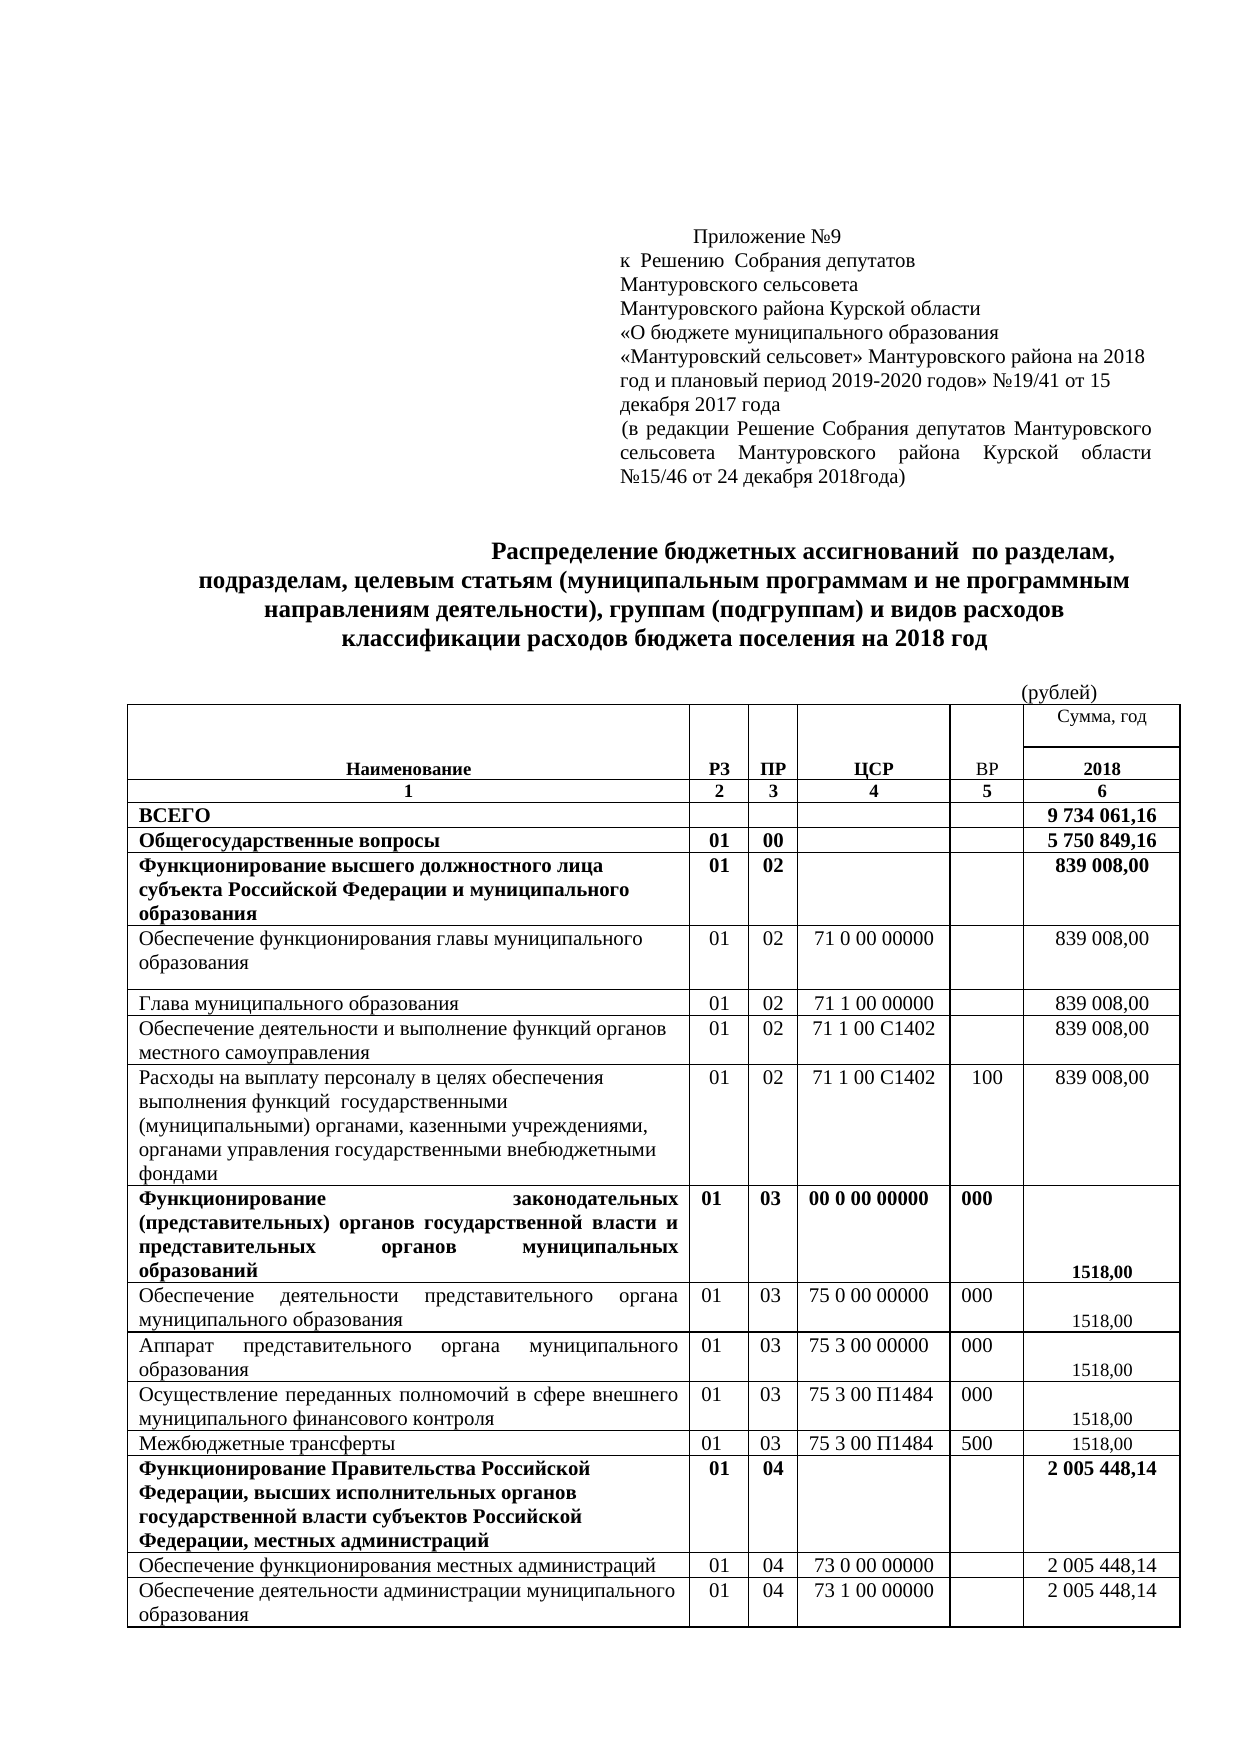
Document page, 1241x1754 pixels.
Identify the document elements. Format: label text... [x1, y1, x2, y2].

text Мантуровского района Курской области [546, 296, 1152, 320]
table_cell 71 1 00 С1402 [798, 1065, 949, 1185]
table_cell 01 [690, 1382, 748, 1430]
table_cell [951, 1578, 1023, 1626]
table_cell 100 [951, 1065, 1023, 1185]
table_cell 1518,00 [1024, 1186, 1179, 1282]
table_cell [951, 1553, 1023, 1577]
text (рублей) [177, 680, 1152, 704]
table_cell 5 750 849,16 [1024, 828, 1179, 852]
table_cell Обеспечение функционирования местных администраций [128, 1553, 689, 1577]
table_cell 02 [749, 1016, 797, 1064]
table_cell 2 005 448,14 [1024, 1553, 1179, 1577]
table_cell 5 [951, 780, 1023, 802]
table_cell 01 [690, 1186, 748, 1282]
text (в редакции Решение Собрания депутатов Мантуровского сельсовета Мантуровского района Курской области №15/46 от 24 декабря 2018года) [620, 416, 1152, 488]
table_cell Обеспечение деятельности представительного органа муниципального образования [128, 1283, 689, 1331]
table_cell 9 734 061,16 [1024, 803, 1179, 827]
table_header Сумма, год [1024, 705, 1179, 746]
table_cell [951, 990, 1023, 1014]
table_cell [951, 1016, 1023, 1064]
text «О бюджете муниципального образования [620, 320, 1152, 344]
table_cell 4 [798, 780, 949, 802]
table_cell 03 [749, 1431, 797, 1455]
table_cell 01 [690, 926, 748, 989]
table_cell Функционирование высшего должностного лица субъекта Российской Федерации и муниципального образования [128, 853, 689, 925]
table_cell 01 [690, 1283, 748, 1331]
table_cell [951, 828, 1023, 852]
table_cell 6 [1024, 780, 1179, 802]
table_cell Функционирование Правительства Российской Федерации, высших исполнительных органов государственной власти субъектов Российской Федерации, местных администраций [128, 1456, 689, 1552]
table_cell 02 [749, 926, 797, 989]
table_cell Обеспечение деятельности администрации муниципального образования [128, 1578, 689, 1626]
table_cell 75 0 00 00000 [798, 1283, 949, 1331]
table_cell 2018 [1024, 748, 1179, 779]
table_cell 01 [690, 1333, 748, 1381]
table_cell Функционирование законодательных (представительных) органов государственной власти и представительных органов муниципальных образований [128, 1186, 689, 1282]
table_cell 01 [690, 853, 748, 925]
table_cell 02 [749, 1065, 797, 1185]
table_cell [951, 853, 1023, 925]
table_cell [798, 1456, 949, 1552]
text «Мантуровский сельсовет» Мантуровского района на 2018 год и плановый период 2019-2020 годов» №19/41 от 15 декабря 2017 года [620, 344, 1152, 416]
table_cell 01 [690, 990, 748, 1014]
table_cell Обеспечение функционирования главы муниципального образования [128, 926, 689, 989]
table_cell 2 005 448,14 [1024, 1456, 1179, 1552]
table_cell 71 1 00 С1402 [798, 1016, 949, 1064]
table_cell 000 [951, 1283, 1023, 1331]
table_header ПР [749, 705, 797, 779]
table_cell [798, 828, 949, 852]
table_cell 1518,00 [1024, 1333, 1179, 1381]
table_cell 839 008,00 [1024, 1016, 1179, 1064]
table_cell 71 0 00 00000 [798, 926, 949, 989]
text Приложение №9 [177, 223, 1152, 248]
table_cell 839 008,00 [1024, 1065, 1179, 1185]
table_cell [798, 853, 949, 925]
table_cell [798, 803, 949, 827]
table_header РЗ [690, 705, 748, 779]
table_cell 01 [690, 1431, 748, 1455]
text Распределение бюджетных ассигнований по разделам, подразделам, целевым статьям (муниципальным программам и не программным направлениям деятельности), группам (подгруппам) и видов расходов классификации расходов бюджета поселения на 2018 год [177, 536, 1152, 651]
table_cell Межбюджетные трансферты [128, 1431, 689, 1455]
table_cell 01 [690, 1578, 748, 1626]
table_cell Расходы на выплату персоналу в целях обеспечения выполнения функций государственными (муниципальными) органами, казенными учреждениями, органами управления государственными внебюджетными фондами [128, 1065, 689, 1185]
table_cell 000 [951, 1382, 1023, 1430]
table_cell 500 [951, 1431, 1023, 1455]
table_cell 839 008,00 [1024, 853, 1179, 925]
table_cell 3 [749, 780, 797, 802]
table_header Наименование [128, 705, 689, 779]
table_cell [951, 926, 1023, 989]
table_header ВР [951, 705, 1023, 779]
table_cell 01 [690, 1456, 748, 1552]
table_cell 000 [951, 1186, 1023, 1282]
table_cell 03 [749, 1333, 797, 1381]
table_cell Глава муниципального образования [128, 990, 689, 1014]
table_cell Обеспечение деятельности и выполнение функций органов местного самоуправления [128, 1016, 689, 1064]
table_cell [951, 1456, 1023, 1552]
table_cell 73 1 00 00000 [798, 1578, 949, 1626]
table_cell 75 3 00 П1484 [798, 1382, 949, 1430]
table_cell 02 [749, 990, 797, 1014]
table_cell 00 [749, 828, 797, 852]
table_cell 71 1 00 00000 [798, 990, 949, 1014]
table_cell Аппарат представительного органа муниципального образования [128, 1333, 689, 1381]
table_cell 04 [749, 1456, 797, 1552]
table_cell Осуществление переданных полномочий в сфере внешнего муниципального финансового контроля [128, 1382, 689, 1430]
table_cell 1 [128, 780, 689, 802]
table_cell 839 008,00 [1024, 926, 1179, 989]
table_cell Общегосударственные вопросы [128, 828, 689, 852]
table_cell 03 [749, 1186, 797, 1282]
table_cell 2 [690, 780, 748, 802]
table_header ЦСР [798, 705, 949, 779]
table_cell 01 [690, 1016, 748, 1064]
table_cell 1518,00 [1024, 1431, 1179, 1455]
table_cell 839 008,00 [1024, 990, 1179, 1014]
table_cell [951, 803, 1023, 827]
table_cell 1518,00 [1024, 1382, 1179, 1430]
table_cell [749, 803, 797, 827]
table_cell 03 [749, 1283, 797, 1331]
table_cell ВСЕГО [128, 803, 689, 827]
table_cell 04 [749, 1553, 797, 1577]
text Мантуровского сельсовета [546, 272, 1152, 296]
text к Решению Собрания депутатов [546, 248, 1152, 272]
table_cell 000 [951, 1333, 1023, 1381]
table_cell [690, 803, 748, 827]
table_cell 03 [749, 1382, 797, 1430]
table_cell 73 0 00 00000 [798, 1553, 949, 1577]
table_cell 75 3 00 00000 [798, 1333, 949, 1381]
table_cell 04 [749, 1578, 797, 1626]
table_cell 01 [690, 1065, 748, 1185]
table_cell 00 0 00 00000 [798, 1186, 949, 1282]
table_cell 2 005 448,14 [1024, 1578, 1179, 1626]
table_cell 02 [749, 853, 797, 925]
table_cell 01 [690, 828, 748, 852]
table_cell 75 3 00 П1484 [798, 1431, 949, 1455]
table_cell 01 [690, 1553, 748, 1577]
table_cell 1518,00 [1024, 1283, 1179, 1331]
